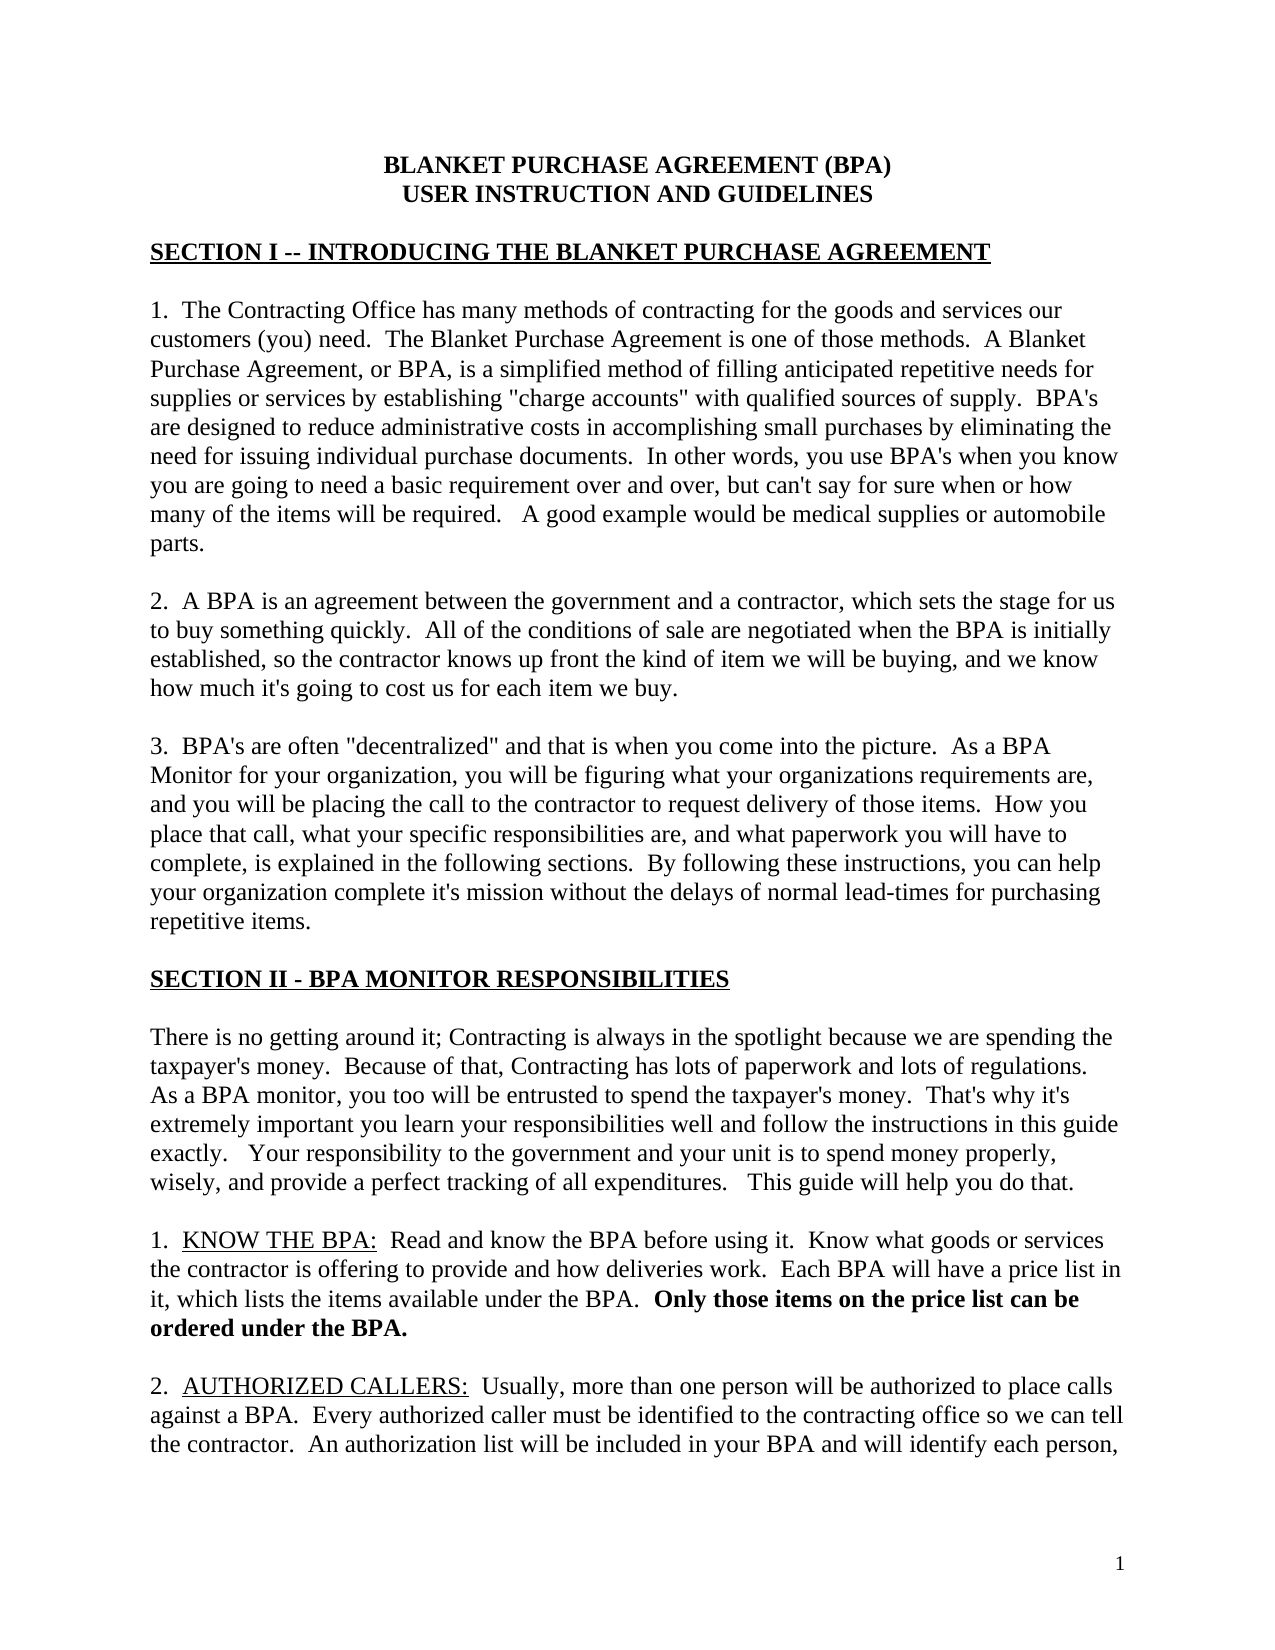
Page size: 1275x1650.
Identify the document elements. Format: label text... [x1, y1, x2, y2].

text 1. The Contracting Office has many methods of contracting for the goods and services our customers (you) need. The Blanket Purchase Agreement is one of those methods. A Blanket Purchase Agreement, or BPA, is a simplified method of filling anticipated repetitive needs for supplies or services by establishing "charge accounts" with qualified sources of supply. BPA's are designed to reduce administrative costs in accomplishing small purchases by eliminating the need for issuing individual purchase documents. In other words, you use BPA's when you know you are going to need a basic requirement over and over, but can't say for sure when or how many of the items will be required. A good example would be medical supplies or automobile parts. [150, 295, 1125, 557]
subtitle SECTION II - BPA MONITOR RESPONSIBILITIES [150, 964, 1125, 993]
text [150, 1371, 1125, 1458]
text There is no getting around it; Contracting is always in the spotlight because we are spending the taxpayer's money. Because of that, Contracting has lots of paperwork and lots of regulations. As a BPA monitor, you too will be entrusted to spend the taxpayer's money. That's why it's extremely important you learn your responsibilities well and follow the instructions in this guide exactly. Your responsibility to the government and your unit is to spend money properly, wisely, and provide a perfect tracking of all expenditures. This guide will help you do that. [150, 1022, 1125, 1196]
subtitle SECTION I -- INTRODUCING THE BLANKET PURCHASE AGREEMENT [150, 237, 1125, 266]
text BLANKET PURCHASE AGREEMENT (BPA) [150, 150, 1125, 179]
text USER INSTRUCTION AND GUIDELINES [150, 179, 1125, 208]
text 1. KNOW THE BPA: Read and know the BPA before using it. Know what goods or services the contractor is offering to provide and how deliveries work. Each BPA will have a price list in it, which lists the items available under the BPA. Only those items on the price list can be ordered under the BPA. [150, 1225, 1125, 1342]
text 2. A BPA is an agreement between the government and a contractor, which sets the stage for us to buy something quickly. All of the conditions of sale are negotiated when the BPA is initially established, so the contractor knows up front the kind of item we will be buying, and we know how much it's going to cost us for each item we buy. [150, 586, 1125, 702]
text 3. BPA's are often "decentralized" and that is when you come into the picture. As a BPA Monitor for your organization, you will be figuring what your organizations requirements are, and you will be placing the call to the contractor to request delivery of those items. How you place that call, what your specific responsibilities are, and what paperwork you will have to complete, is explained in the following sections. By following these instructions, you can help your organization complete it's mission without the delays of normal lead-times for purchasing repetitive items. [150, 731, 1125, 935]
